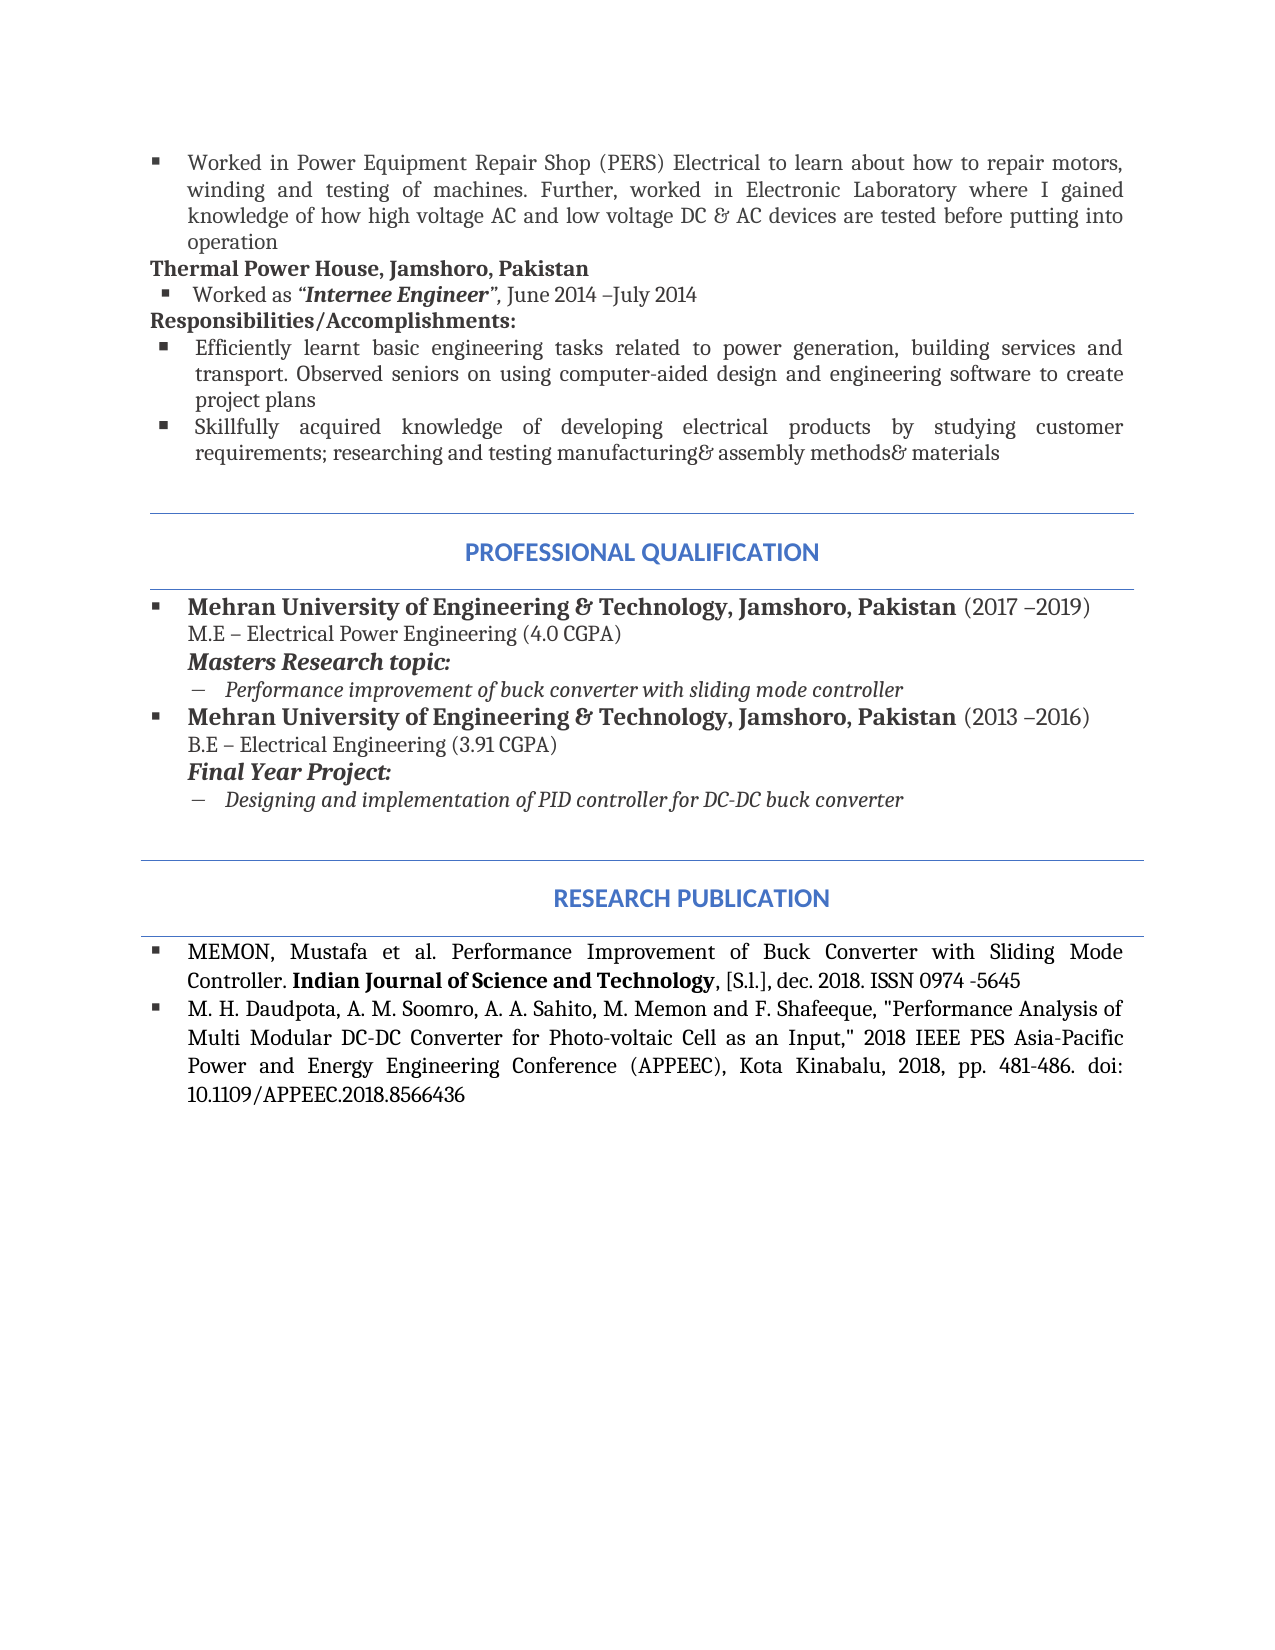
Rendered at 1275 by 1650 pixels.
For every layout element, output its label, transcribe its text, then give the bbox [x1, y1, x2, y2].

list Worked in Power Equipment Repair Shop (PERS) Electrical to learn about how to repair motors, winding and testing of machines. Further, worked in Electronic Laboratory where I gained knowledge of how high voltage AC and low voltage DC & AC devices are tested before putting into operation [150, 150, 1125, 255]
list Efficiently learnt basic engineering tasks related to power generation, building services and transport. Observed seniors on using computer-aided design and engineering software to create project plans [157, 334, 1125, 413]
list Skillfully acquired knowledge of developing electrical products by studying customer requirements; researching and testing manufacturing& assembly methods& materials [157, 413, 1125, 466]
list Designing and implementation of PID controller for DC-DC buck converter [187, 787, 1125, 813]
list M. H. Daudpota, A. M. Soomro, A. A. Sahito, M. Memon and F. Shafeeque, "Performance Analysis of Multi Modular DC-DC Converter for Photo-voltaic Cell as an Input," 2018 IEEE PES Asia-Pacific Power and Energy Engineering Conference (APPEEC), Kota Kinabalu, 2018, pp. 481-486. doi: 10.1109/APPEEC.2018.8566436 [150, 996, 1125, 1108]
list Mehran University of Engineering & Technology, Jamshoro, Pakistan (2013 –2016) [150, 703, 1125, 731]
list Performance improvement of buck converter with sliding mode controller [187, 676, 1125, 703]
text PROFESSIONAL QUALIFICATION [150, 514, 1134, 589]
list Mehran University of Engineering & Technology, Jamshoro, Pakistan (2017 –2019) [150, 592, 1125, 621]
text Thermal Power House, Jamshoro, Pakistan [150, 255, 1125, 282]
text RESEARCH PUBLICATION [141, 861, 1144, 936]
list MEMON, Mustafa et al. Performance Improvement of Buck Converter with Sliding Mode Controller. Indian Journal of Science and Technology, [S.l.], dec. 2018. ISSN 0974 -5645 [150, 939, 1125, 994]
list Responsibilities/Accomplishments: [150, 308, 1125, 334]
list Worked as “Internee Engineer”, June 2014 –July 2014 [159, 282, 1173, 308]
list Final Year Project: [150, 758, 1125, 787]
text M.E – Electrical Power Engineering (4.0 CGPA) [187, 621, 1125, 648]
text B.E – Electrical Engineering (3.91 CGPA) [187, 731, 1125, 758]
list Masters Research topic: [150, 648, 1125, 676]
